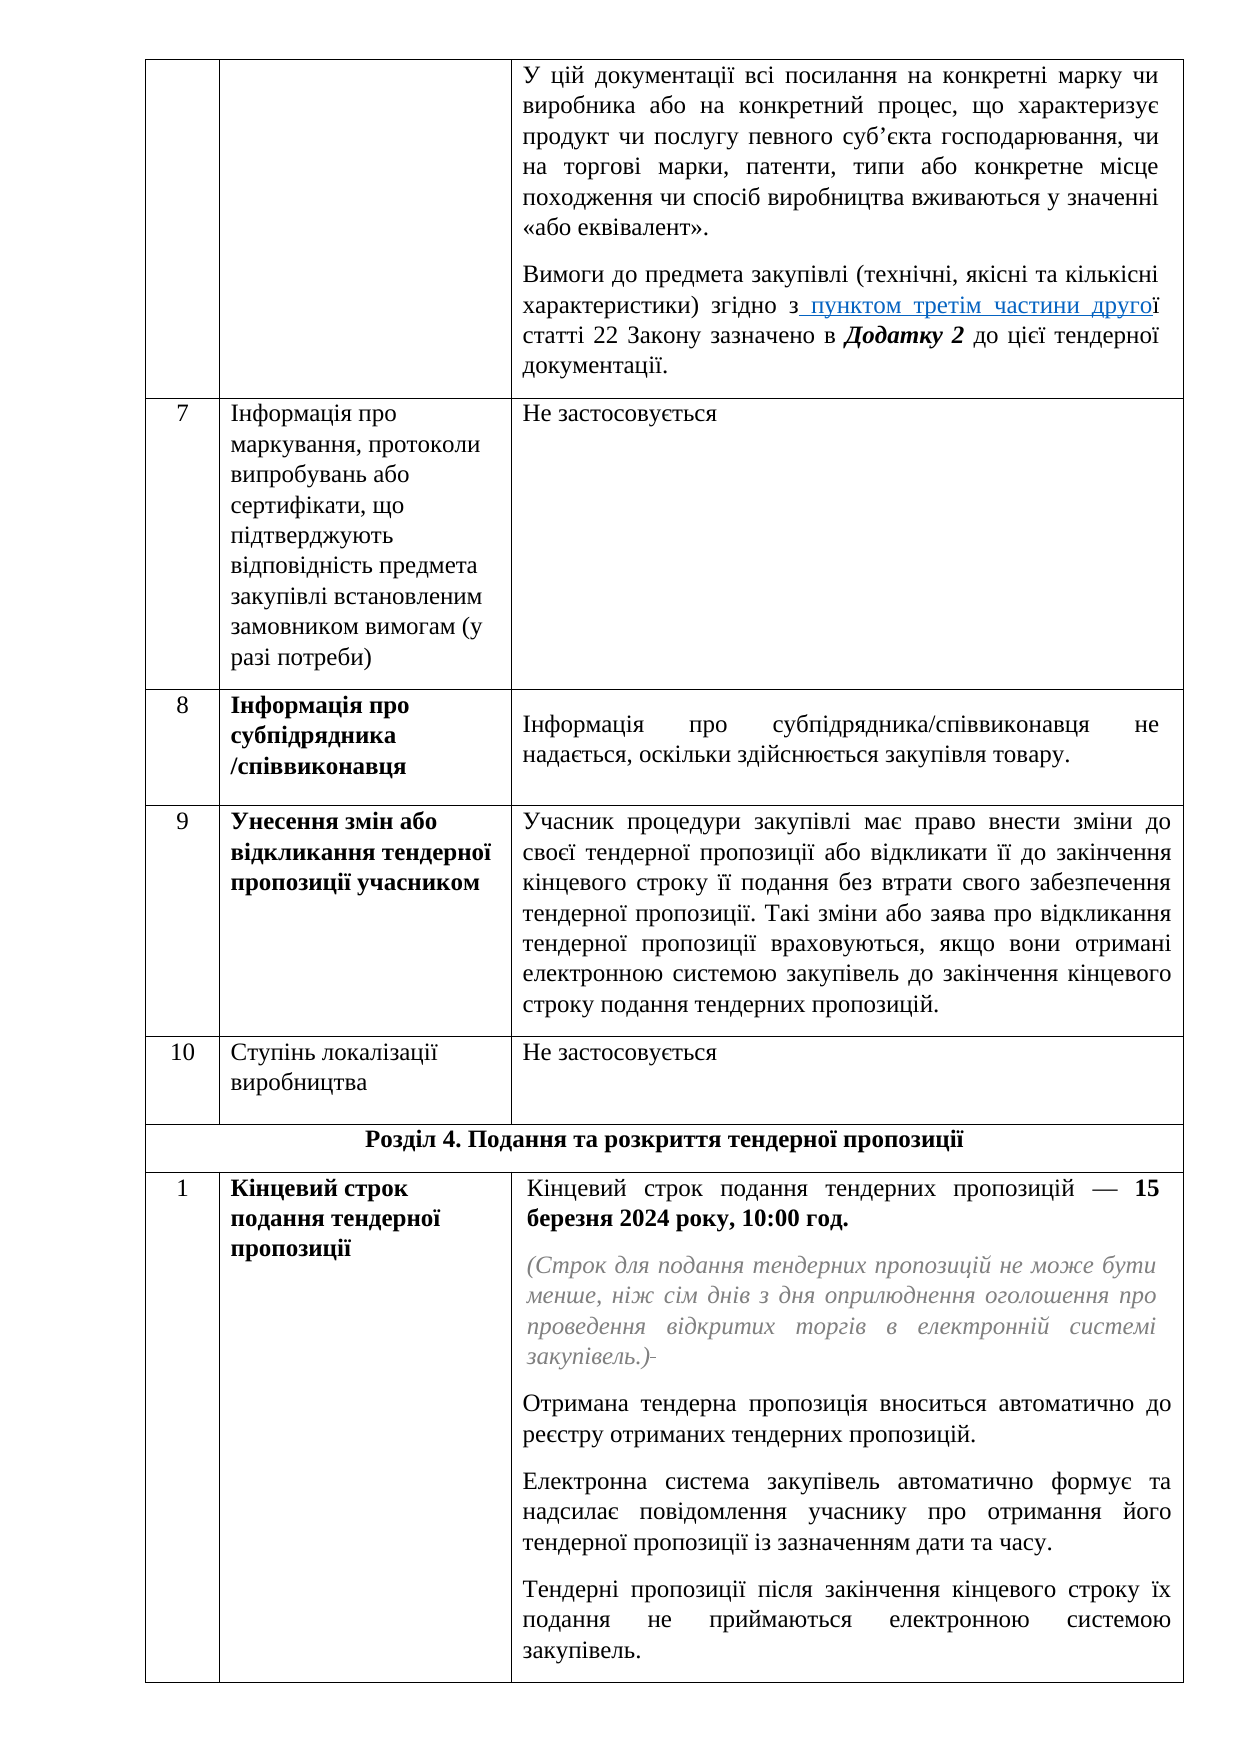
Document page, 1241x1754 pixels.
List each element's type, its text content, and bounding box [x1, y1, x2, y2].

table_cell 6 [146, 60, 219, 397]
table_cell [512, 1173, 1183, 1682]
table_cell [220, 1173, 511, 1682]
table_cell Унесення змін або відкликання тендерної пропозиції учасником [220, 806, 511, 1036]
table_cell Розділ 4. Подання та розкриття тендерної пропозиції [146, 1125, 1183, 1172]
table_cell Ступінь локалізації виробництва [220, 1037, 511, 1123]
table_cell Не застосовується [512, 1037, 1183, 1123]
table_cell 7 [146, 399, 219, 689]
table_cell Інформація про субпідрядника/співвиконавця не надається, оскільки здійснюється закупівля товару. [512, 690, 1183, 805]
table_cell Інформація про субпідрядника /співвиконавця [220, 690, 511, 805]
table_cell 9 [146, 806, 219, 1036]
table_cell Учасник процедури закупівлі має право внести зміни до своєї тендерної пропозиції або відкликати її до закінчення кінцевого строку її подання без втрати свого забезпечення тендерної пропозиції. Такі зміни або заява про відкликання тендерної пропозиції враховуються, якщо вони отримані електронною системою закупівель до закінчення кінцевого строку подання тендерних пропозицій. [512, 806, 1183, 1036]
table_cell Не застосовується [512, 399, 1183, 689]
table_cell 8 [146, 690, 219, 805]
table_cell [512, 60, 1183, 397]
table_cell Інформація про маркування, протоколи випробувань або сертифікати, що підтверджують відповідність предмета закупівлі встановленим замовником вимогам (у разі потреби) [220, 399, 511, 689]
table_cell 1 [146, 1173, 219, 1682]
table_cell 10 [146, 1037, 219, 1123]
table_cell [220, 60, 511, 397]
